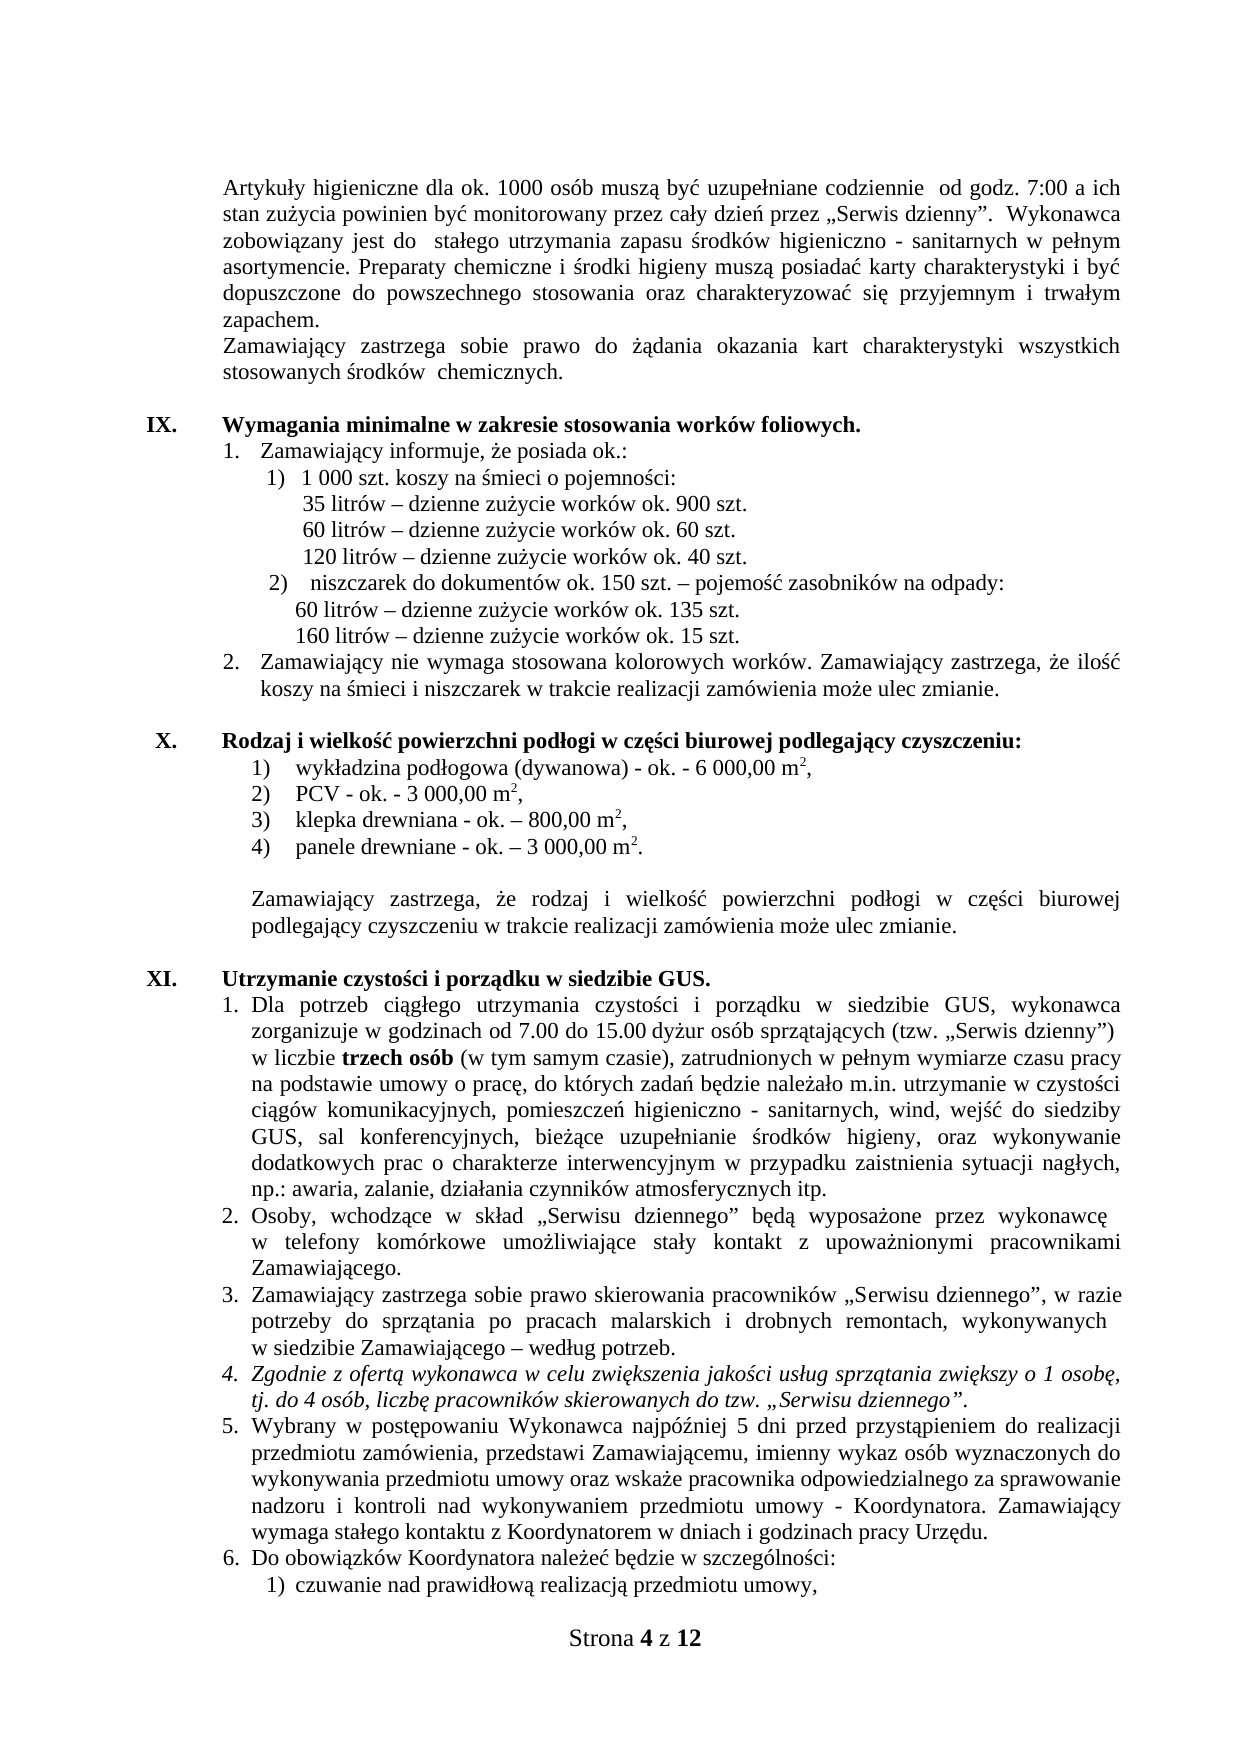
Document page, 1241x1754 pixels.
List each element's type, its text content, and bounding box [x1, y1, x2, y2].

list Artykuły higieniczne dla ok. 1000 osób muszą być uzupełniane codziennie od godz. 7:00 a ich stan zużycia powinien być monitorowany przez cały dzień przez „Serwis dzienny”. Wykonawca zobowiązany jest do stałego utrzymania zapasu środków higieniczno - sanitarnych w pełnym asortymencie. Preparaty chemiczne i środki higieny muszą posiadać karty charakterystyki i być dopuszczone do powszechnego stosowania oraz charakteryzować się przyjemnym i trwałym zapachem. [223, 174, 1122, 332]
list Wybrany w postępowaniu Wykonawca najpóźniej 5 dni przed przystąpieniem do realizacji przedmiotu zamówienia, przedstawi Zamawiającemu, imienny wykaz osób wyznaczonych do wykonywania przedmiotu umowy oraz wskaże pracownika odpowiedzialnego za sprawowanie nadzoru i kontroli nad wykonywaniem przedmiotu umowy - Koordynatora. Zamawiający wymaga stałego kontaktu z Koordynatorem w dniach i godzinach pracy Urzędu. [222, 1413, 1122, 1544]
list Utrzymanie czystości i porządku w siedzibie GUS. [177, 964, 1122, 991]
list 3) klepka drewniana - ok. – 800,00 m2, [251, 806, 1122, 833]
list 4) panele drewniane - ok. – 3 000,00 m2. [251, 833, 1122, 859]
list 1) czuwanie nad prawidłową realizacją przedmiotu umowy, [251, 1571, 1122, 1597]
list Zamawiający zastrzega sobie prawo do żądania okazania kart charakterystyki wszystkich stosowanych środków chemicznych. [223, 332, 1122, 385]
list 2) PCV - ok. - 3 000,00 m2, [251, 780, 1122, 806]
list Zamawiający zastrzega sobie prawo skierowania pracowników „Serwisu dziennego”, w razie potrzeby do sprzątania po pracach malarskich i drobnych remontach, wykonywanych w siedzibie Zamawiającego – według potrzeb. [222, 1281, 1122, 1360]
list 1) wykładzina podłogowa (dywanowa) - ok. - 6 000,00 m2, [251, 754, 1122, 780]
list Osoby, wchodzące w skład „Serwisu dziennego” będą wyposażone przez wykonawcę w telefony komórkowe umożliwiające stały kontakt z upoważnionymi pracownikami Zamawiającego. [222, 1202, 1122, 1281]
list 1 000 szt. koszy na śmieci o pojemności: [266, 464, 1122, 490]
list Zgodnie z ofertą wykonawca w celu zwiększenia jakości usług sprzątania zwiększy o 1 osobę, tj. do 4 osób, liczbę pracowników skierowanych do tzw. „Serwisu dziennego”. [222, 1360, 1122, 1413]
list Do obowiązków Koordynatora należeć będzie w szczególności: [223, 1544, 1122, 1571]
list niszczarek do dokumentów ok. 150 szt. – pojemość zasobników na odpady: [269, 569, 1122, 596]
list Zamawiający nie wymaga stosowana kolorowych worków. Zamawiający zastrzega, że ilość koszy na śmieci i niszczarek w trakcie realizacji zamówienia może ulec zmianie. [223, 648, 1122, 701]
list Rodzaj i wielkość powierzchni podłogi w części biurowej podlegający czyszczeniu: [177, 727, 1122, 754]
list Zamawiający informuje, że posiada ok.: [223, 437, 1122, 464]
list Zamawiający zastrzega, że rodzaj i wielkość powierzchni podłogi w części biurowej podlegający czyszczeniu w trakcie realizacji zamówienia może ulec zmianie. [251, 886, 1122, 938]
list 160 litrów – dzienne zużycie worków ok. 15 szt. [295, 622, 1122, 648]
list 35 litrów – dzienne zużycie worków ok. 900 szt. [295, 490, 1122, 517]
list Wymagania minimalne w zakresie stosowania worków foliowych. [177, 411, 1122, 437]
list Dla potrzeb ciągłego utrzymania czystości i porządku w siedzibie GUS, wykonawca zorganizuje w godzinach od 7.00 do 15.00 dyżur osób sprzątających (tzw. „Serwis dzienny”) w liczbie trzech osób (w tym samym czasie), zatrudnionych w pełnym wymiarze czasu pracy na podstawie umowy o pracę, do których zadań będzie należało m.in. utrzymanie w czystości ciągów komunikacyjnych, pomieszczeń higieniczno - sanitarnych, wind, wejść do siedziby GUS, sal konferencyjnych, bieżące uzupełnianie środków higieny, oraz wykonywanie dodatkowych prac o charakterze interwencyjnym w przypadku zaistnienia sytuacji nagłych, np.: awaria, zalanie, działania czynników atmosferycznych itp. [222, 991, 1122, 1202]
list 120 litrów – dzienne zużycie worków ok. 40 szt. [295, 543, 1122, 569]
list 60 litrów – dzienne zużycie worków ok. 135 szt. [295, 596, 1122, 622]
list 60 litrów – dzienne zużycie worków ok. 60 szt. [295, 517, 1122, 543]
